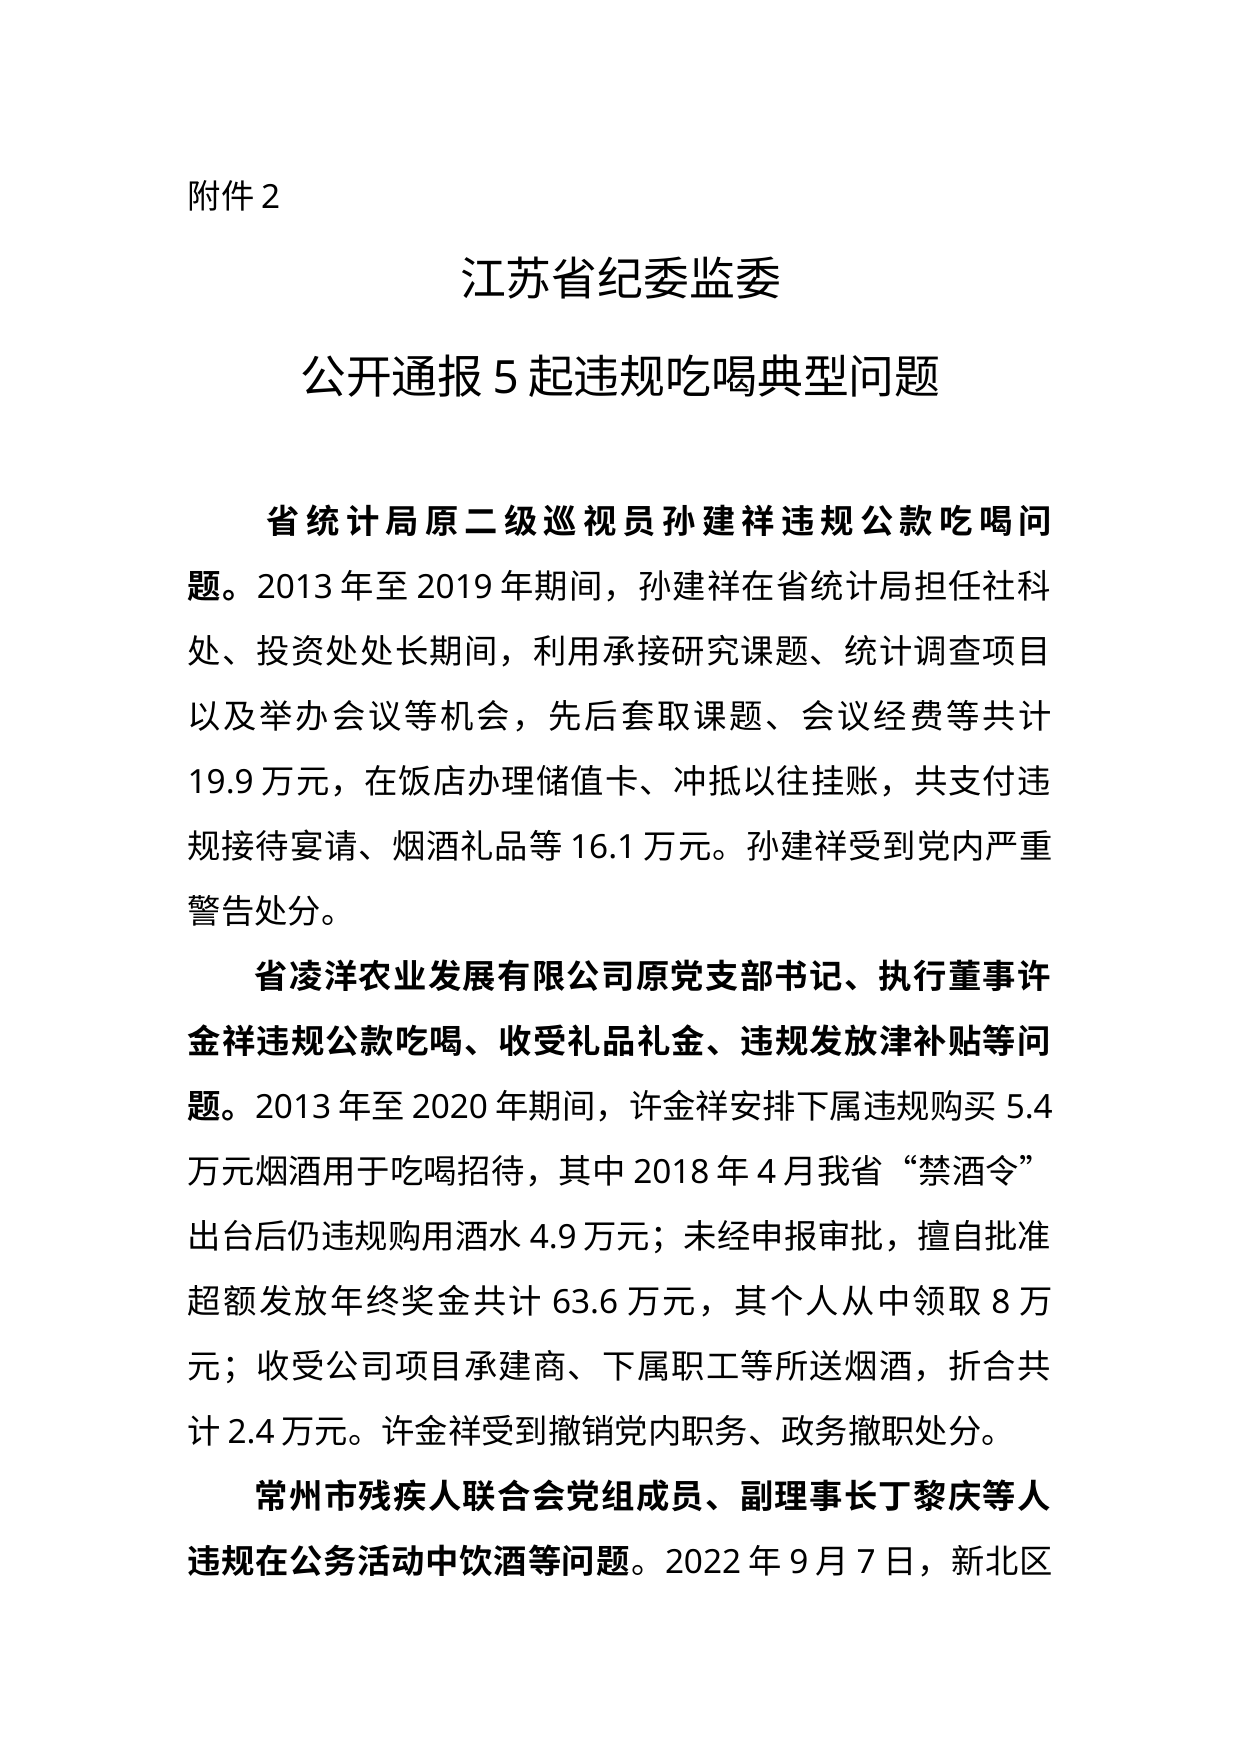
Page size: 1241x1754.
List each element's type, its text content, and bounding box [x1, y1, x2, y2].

text 江苏省纪委监委 [187, 227, 1053, 324]
text 公开通报5起违规吃喝典型问题 [187, 324, 1053, 422]
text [187, 1462, 1053, 1592]
text 附件2 [187, 162, 1053, 227]
text 省凌洋农业发展有限公司原党支部书记、执行董事许金祥违规公款吃喝、收受礼品礼金、违规发放津补贴等问题。2013年至2020年期间，许金祥安排下属违规购买5.4万元烟酒用于吃喝招待，其中2018年4月我省“禁酒令”出台后仍违规购用酒水4.9万元；未经申报审批，擅自批准超额发放年终奖金共计63.6万元，其个人从中领取8万元；收受公司项目承建商、下属职工等所送烟酒，折合共计2.4万元。许金祥受到撤销党内职务、政务撤职处分。 [187, 942, 1053, 1462]
text 省统计局原二级巡视员孙建祥违规公款吃喝问题。2013年至2019年期间，孙建祥在省统计局担任社科处、投资处处长期间，利用承接研究课题、统计调查项目以及举办会议等机会，先后套取课题、会议经费等共计19.9万元，在饭店办理储值卡、冲抵以往挂账，共支付违规接待宴请、烟酒礼品等16.1万元。孙建祥受到党内严重警告处分。 [187, 487, 1053, 942]
